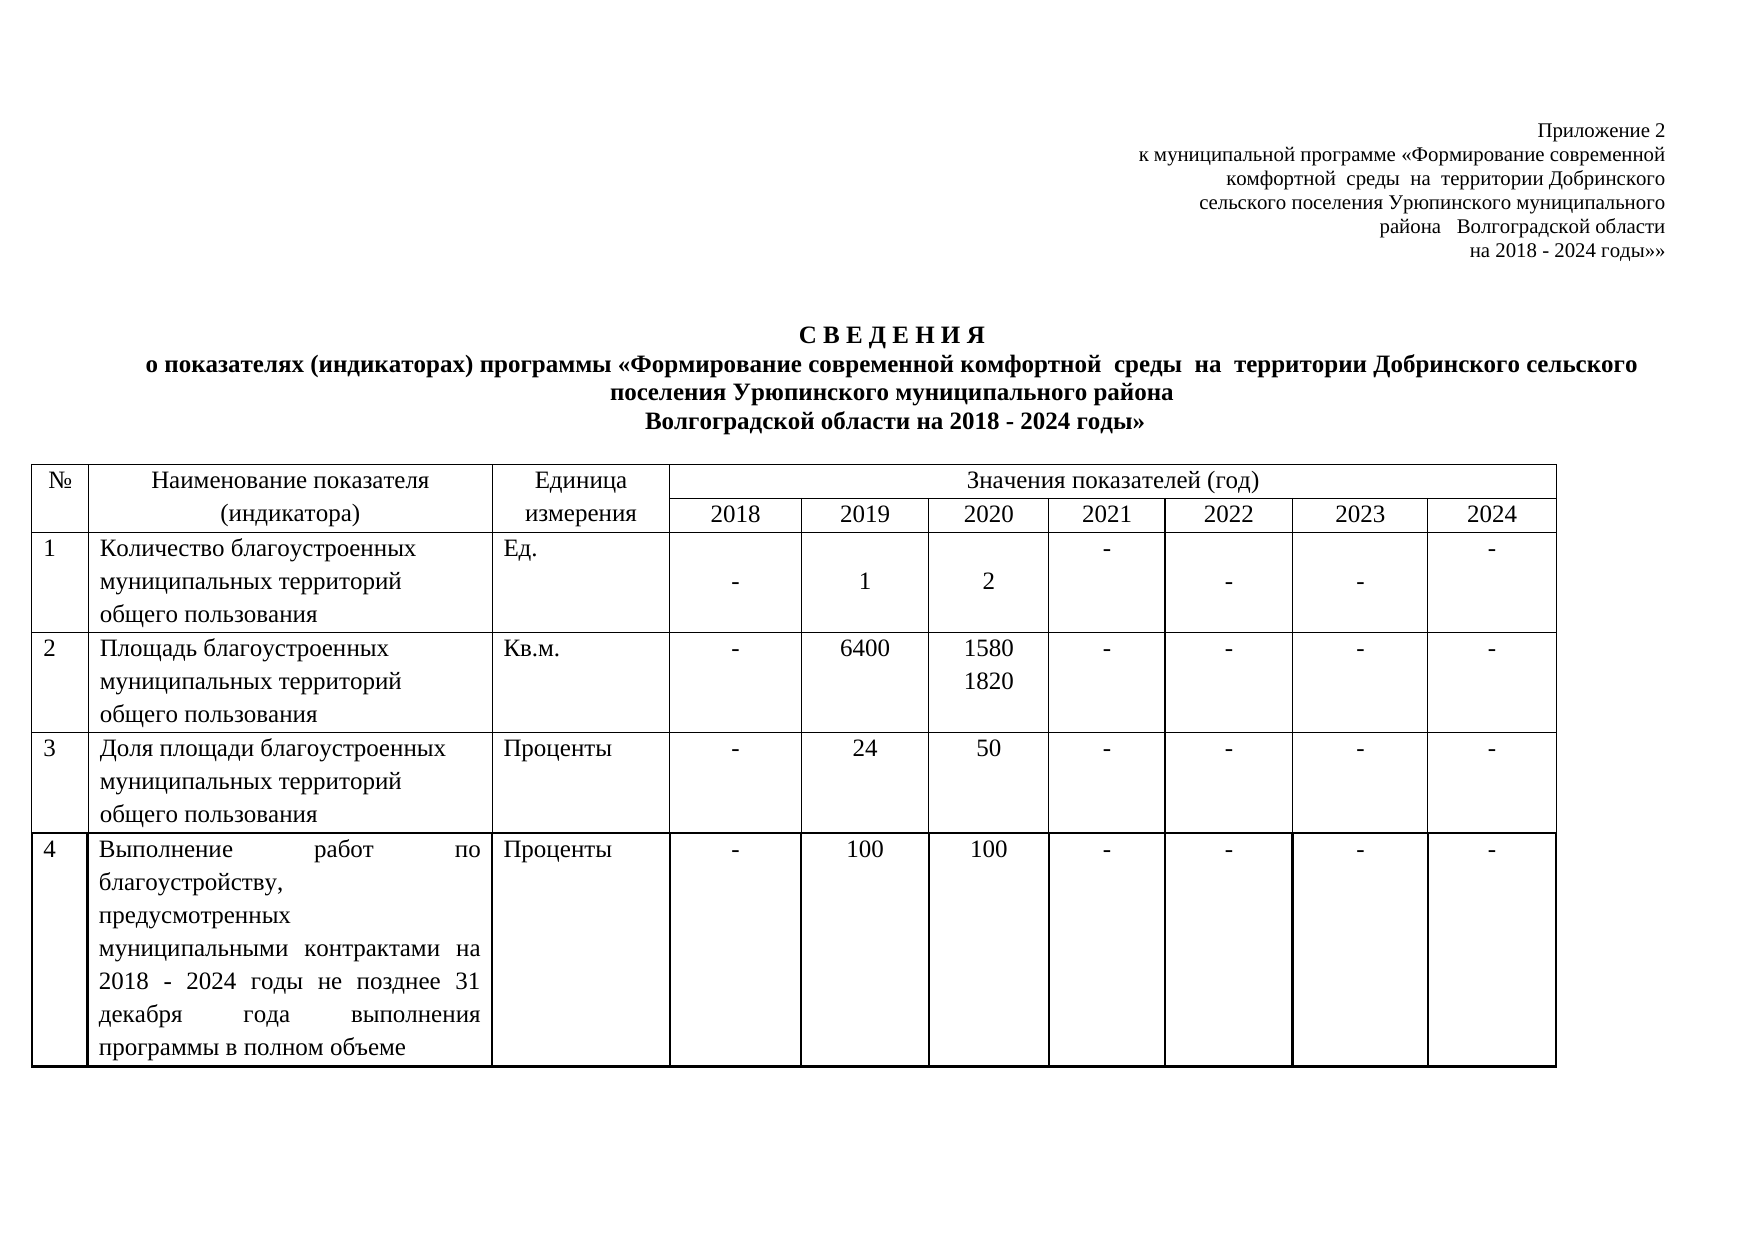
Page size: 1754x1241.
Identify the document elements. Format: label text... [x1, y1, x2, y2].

text С В Е Д Е Н И Я [118, 320, 1665, 349]
table_cell - [1294, 834, 1427, 1065]
table_cell 1580 1820 [929, 633, 1048, 732]
table_cell - [1166, 733, 1292, 832]
table_cell - [671, 834, 800, 1065]
table_cell - [670, 633, 801, 732]
text сельского поселения Урюпинского муниципального [118, 190, 1665, 214]
table_cell 24 [802, 733, 928, 832]
table_cell - [1166, 633, 1292, 732]
table_cell 1 [32, 533, 88, 632]
table_cell - [1049, 633, 1164, 732]
text Волгоградской области на 2018 - 2024 годы» [118, 406, 1665, 435]
text района Волгоградской области [118, 214, 1665, 238]
table_cell - [1428, 633, 1556, 732]
table_cell 100 [930, 834, 1048, 1065]
table_cell Ед. [493, 533, 669, 632]
table_cell 100 [802, 834, 928, 1065]
table_header № [32, 465, 88, 532]
table_cell 50 [929, 733, 1048, 832]
text на 2018 - 2024 годы»» [118, 238, 1665, 262]
table_cell - [1429, 834, 1555, 1065]
table_cell Кв.м. [493, 633, 669, 732]
table_cell 4 [33, 834, 86, 1065]
table_cell 2021 [1049, 499, 1164, 532]
table_cell Доля площади благоустроенных муниципальных территорий общего пользования [89, 733, 492, 832]
table_cell 2 [929, 533, 1048, 632]
table_cell - [1293, 733, 1427, 832]
table_cell 2022 [1166, 499, 1292, 532]
table_cell Площадь благоустроенных муниципальных территорий общего пользования [89, 633, 492, 732]
table_cell 3 [32, 733, 88, 832]
table_cell 2024 [1428, 499, 1556, 532]
table_cell 2020 [929, 499, 1048, 532]
table_cell - [670, 533, 801, 632]
text Приложение 2 [118, 118, 1665, 142]
table_header Значения показателей (год) [670, 465, 1556, 498]
table_cell Проценты [493, 834, 669, 1065]
table_cell Выполнение работ по благоустройству, предусмотренных муниципальными контрактами на 2018 - 2024 годы не позднее 31 декабря года выполнения программы в полном объеме [89, 834, 491, 1065]
table_cell - [1166, 834, 1291, 1065]
table_cell Проценты [493, 733, 669, 832]
table_cell - [1166, 533, 1292, 632]
table_cell 6400 [802, 633, 928, 732]
table_cell - [1049, 733, 1164, 832]
table_cell 2019 [802, 499, 928, 532]
table_cell - [670, 733, 801, 832]
text о показателях (индикаторах) программы «Формирование современной комфортной среды на территории Добринского сельского поселения Урюпинского муниципального района [118, 349, 1665, 406]
table_cell 1 [802, 533, 928, 632]
text к муниципальной программе «Формирование современной [118, 142, 1665, 166]
table_header Единица измерения [493, 465, 669, 532]
text комфортной среды на территории Добринского [118, 166, 1665, 190]
table_cell - [1050, 834, 1164, 1065]
table_cell - [1428, 533, 1556, 632]
table_cell - [1293, 533, 1427, 632]
table_cell Количество благоустроенных муниципальных территорий общего пользования [89, 533, 492, 632]
table_cell 2 [32, 633, 88, 732]
table_cell - [1293, 633, 1427, 732]
table_cell - [1428, 733, 1556, 832]
table_header Наименование показателя (индикатора) [89, 465, 492, 532]
table_cell 2018 [670, 499, 801, 532]
table_cell 2023 [1293, 499, 1427, 532]
table_cell - [1049, 533, 1164, 632]
